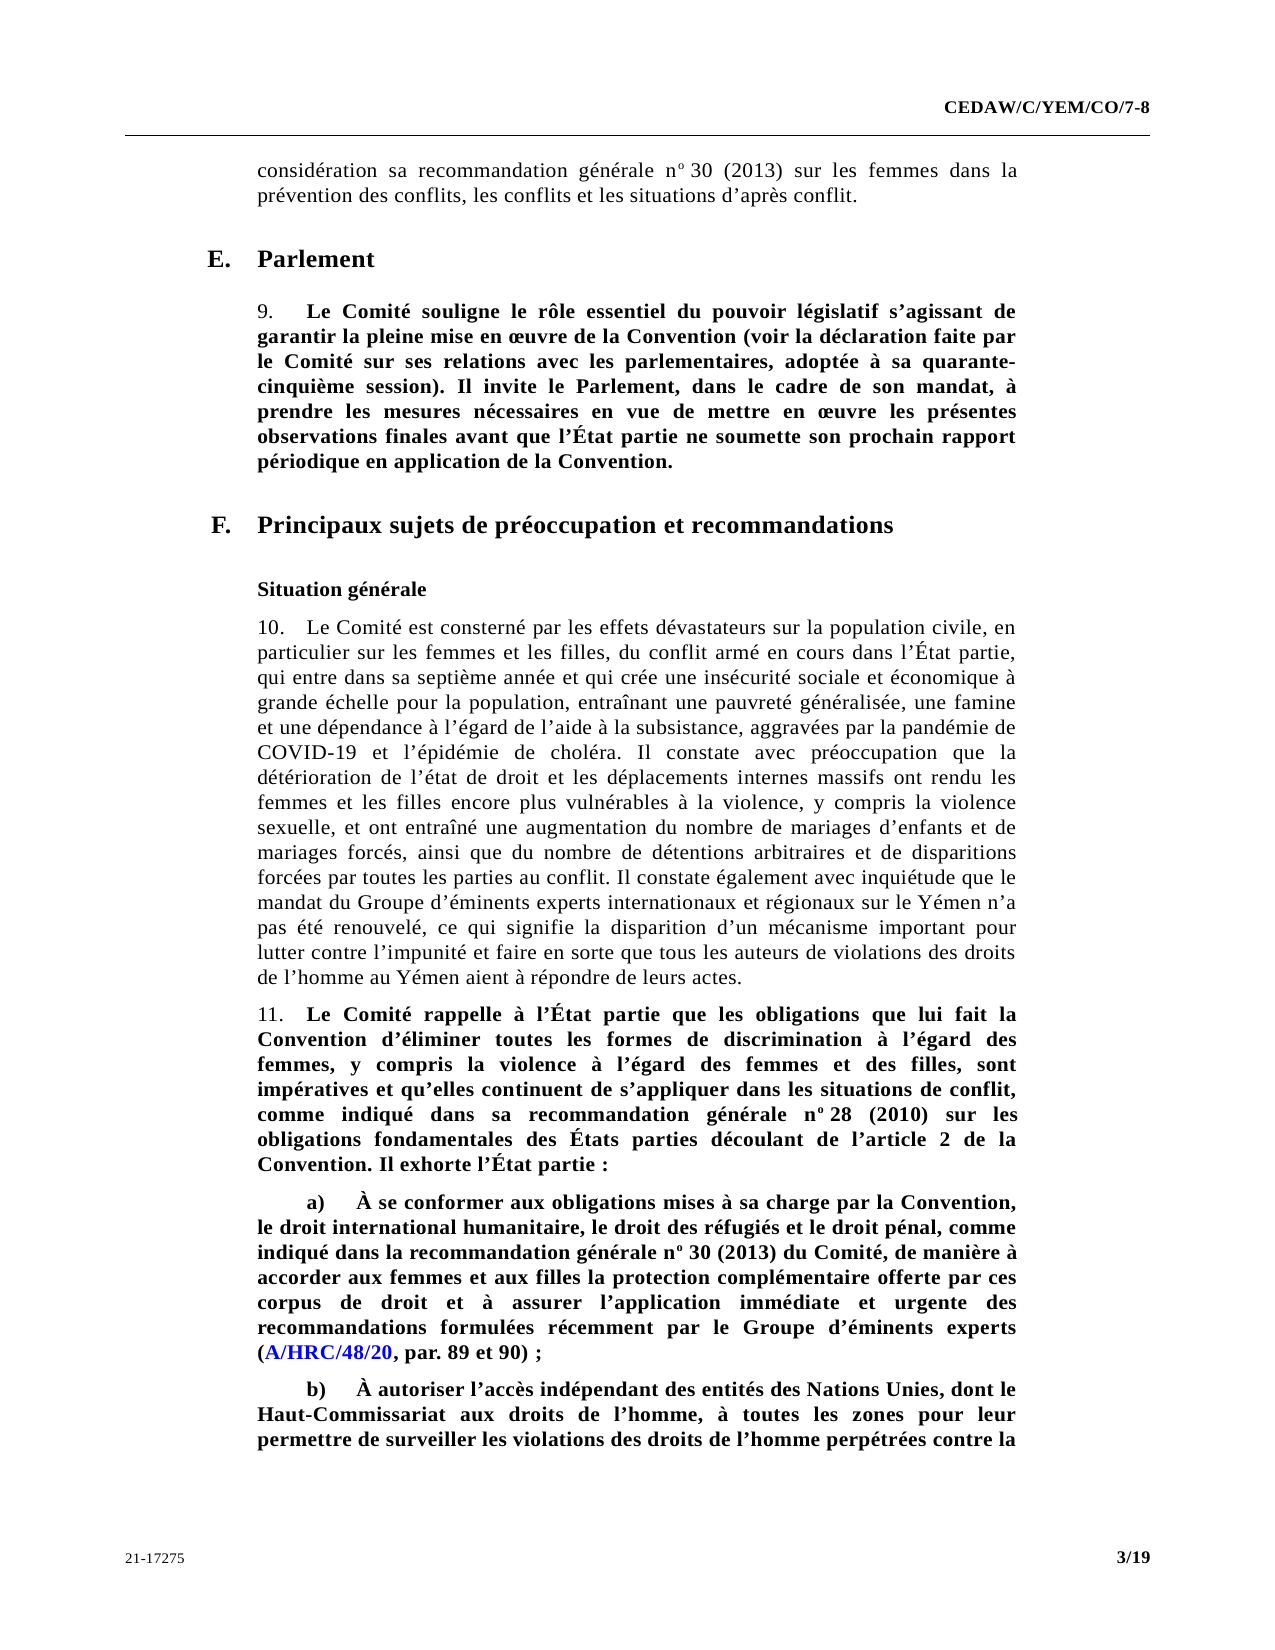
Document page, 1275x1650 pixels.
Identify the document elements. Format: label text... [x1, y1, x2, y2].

text a) À se conformer aux obligations mises à sa charge par la Convention, le droit international humanitaire, le droit des réfugiés et le droit pénal, comme indiqué dans la recommandation générale no 30 (2013) du Comité, de manière à accorder aux femmes et aux filles la protection complémentaire offerte par ces corpus de droit et à assurer l’application immédiate et urgente des recommandations formulées récemment par le Groupe d’éminents experts (A/HRC/48/20, par. 89 et 90) ; [257, 1189, 1018, 1364]
list Le Comité souligne le rôle essentiel du pouvoir législatif s’agissant de garantir la pleine mise en œuvre de la Convention (voir la déclaration faite par le Comité sur ses relations avec les parlementaires, adoptée à sa quarante-cinquième session). Il invite le Parlement, dans le cadre de son mandat, à prendre les mesures nécessaires en vue de mettre en œuvre les présentes observations finales avant que l’État partie ne soumette son prochain rapport périodique en application de la Convention. [257, 298, 1018, 473]
list Le Comité rappelle à l’État partie que les obligations que lui fait la Convention d’éliminer toutes les formes de discrimination à l’égard des femmes, y compris la violence à l’égard des femmes et des filles, sont impératives et qu’elles continuent de s’appliquer dans les situations de conflit, comme indiqué dans sa recommandation générale no 28 (2010) sur les obligations fondamentales des États parties découlant de l’article 2 de la Convention. Il exhorte l’État partie : [257, 1001, 1018, 1176]
list Le Comité est consterné par les effets dévastateurs sur la population civile, en particulier sur les femmes et les filles, du conflit armé en cours dans l’État partie, qui entre dans sa septième année et qui crée une insécurité sociale et économique à grande échelle pour la population, entraînant une pauvreté généralisée, une famine et une dépendance à l’égard de l’aide à la subsistance, aggravées par la pandémie de COVID-19 et l’épidémie de choléra. Il constate avec préoccupation que la détérioration de l’état de droit et les déplacements internes massifs ont rendu les femmes et les filles encore plus vulnérables à la violence, y compris la violence sexuelle, et ont entraîné une augmentation du nombre de mariages d’enfants et de mariages forcés, ainsi que du nombre de détentions arbitraires et de disparitions forcées par toutes les parties au conflit. Il constate également avec inquiétude que le mandat du Groupe d’éminents experts internationaux et régionaux sur le Yémen n’a pas été renouvelé, ce qui signifie la disparition d’un mécanisme important pour lutter contre l’impunité et faire en sorte que tous les auteurs de violations des droits de l’homme au Yémen aient à répondre de leurs actes. [257, 614, 1018, 989]
text F. Principaux sujets de préoccupation et recommandations [125, 511, 1019, 539]
text Situation générale [125, 576, 1019, 601]
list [257, 157, 1018, 207]
text E. Parlement [125, 245, 1019, 273]
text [257, 1376, 1018, 1451]
